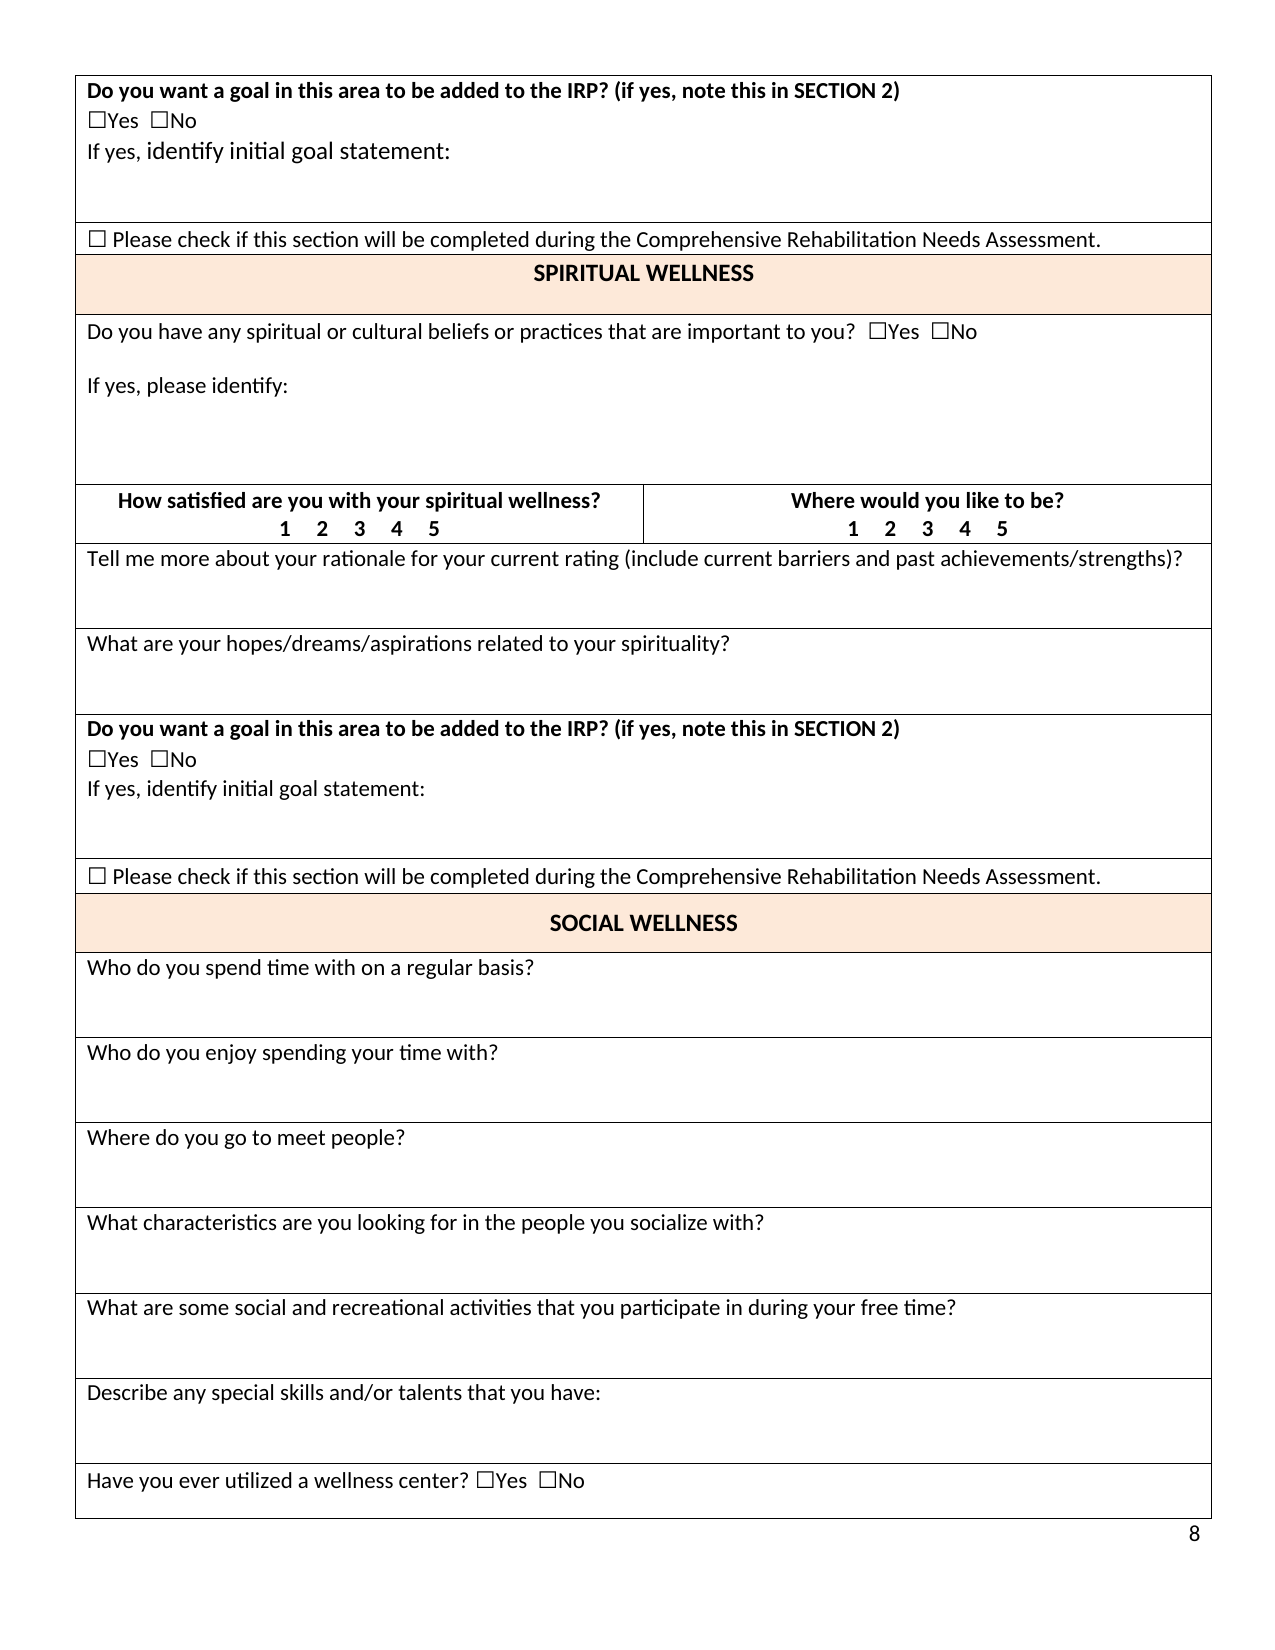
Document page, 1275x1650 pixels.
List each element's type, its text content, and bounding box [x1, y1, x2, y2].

table_cell SOCIAL WELLNESS [76, 894, 1211, 952]
table_cell What are some social and recreational activities that you participate in during your free time? [76, 1294, 1211, 1377]
table_cell Describe any special skills and/or talents that you have: [76, 1379, 1211, 1463]
table_cell How satisfied are you with your spiritual wellness? 1 2 3 4 5 [76, 485, 643, 543]
table_cell Who do you spend time with on a regular basis? [76, 953, 1211, 1037]
table_cell Where do you go to meet people? [76, 1123, 1211, 1207]
table_cell Please check if this section will be completed during the Comprehensive Rehabilitation Needs Assessment. [76, 859, 1211, 892]
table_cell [76, 1464, 1211, 1518]
table_cell Do you want a goal in this area to be added to the IRP? (if yes, note this in SECTION 2) Yes No If yes, identify initial goal statement: [76, 715, 1211, 858]
table_cell What are your hopes/dreams/aspirations related to your spirituality? [76, 629, 1211, 713]
table_cell Tell me more about your rationale for your current rating (include current barriers and past achievements/strengths)? [76, 544, 1211, 628]
table_cell SPIRITUAL WELLNESS [76, 255, 1211, 314]
table_header Do you want a goal in this area to be added to the IRP? (if yes, note this in SECTION 2) Yes No If yes, identify initial goal statement: [76, 76, 1211, 222]
table_cell What characteristics are you looking for in the people you socialize with? [76, 1208, 1211, 1292]
table_cell Who do you enjoy spending your time with? [76, 1038, 1211, 1122]
table_cell Please check if this section will be completed during the Comprehensive Rehabilitation Needs Assessment. [76, 223, 1211, 254]
table_cell Do you have any spiritual or cultural beliefs or practices that are important to you? Yes No If yes, please identify: [76, 315, 1211, 484]
table_cell Where would you like to be? 1 2 3 4 5 [644, 485, 1211, 543]
